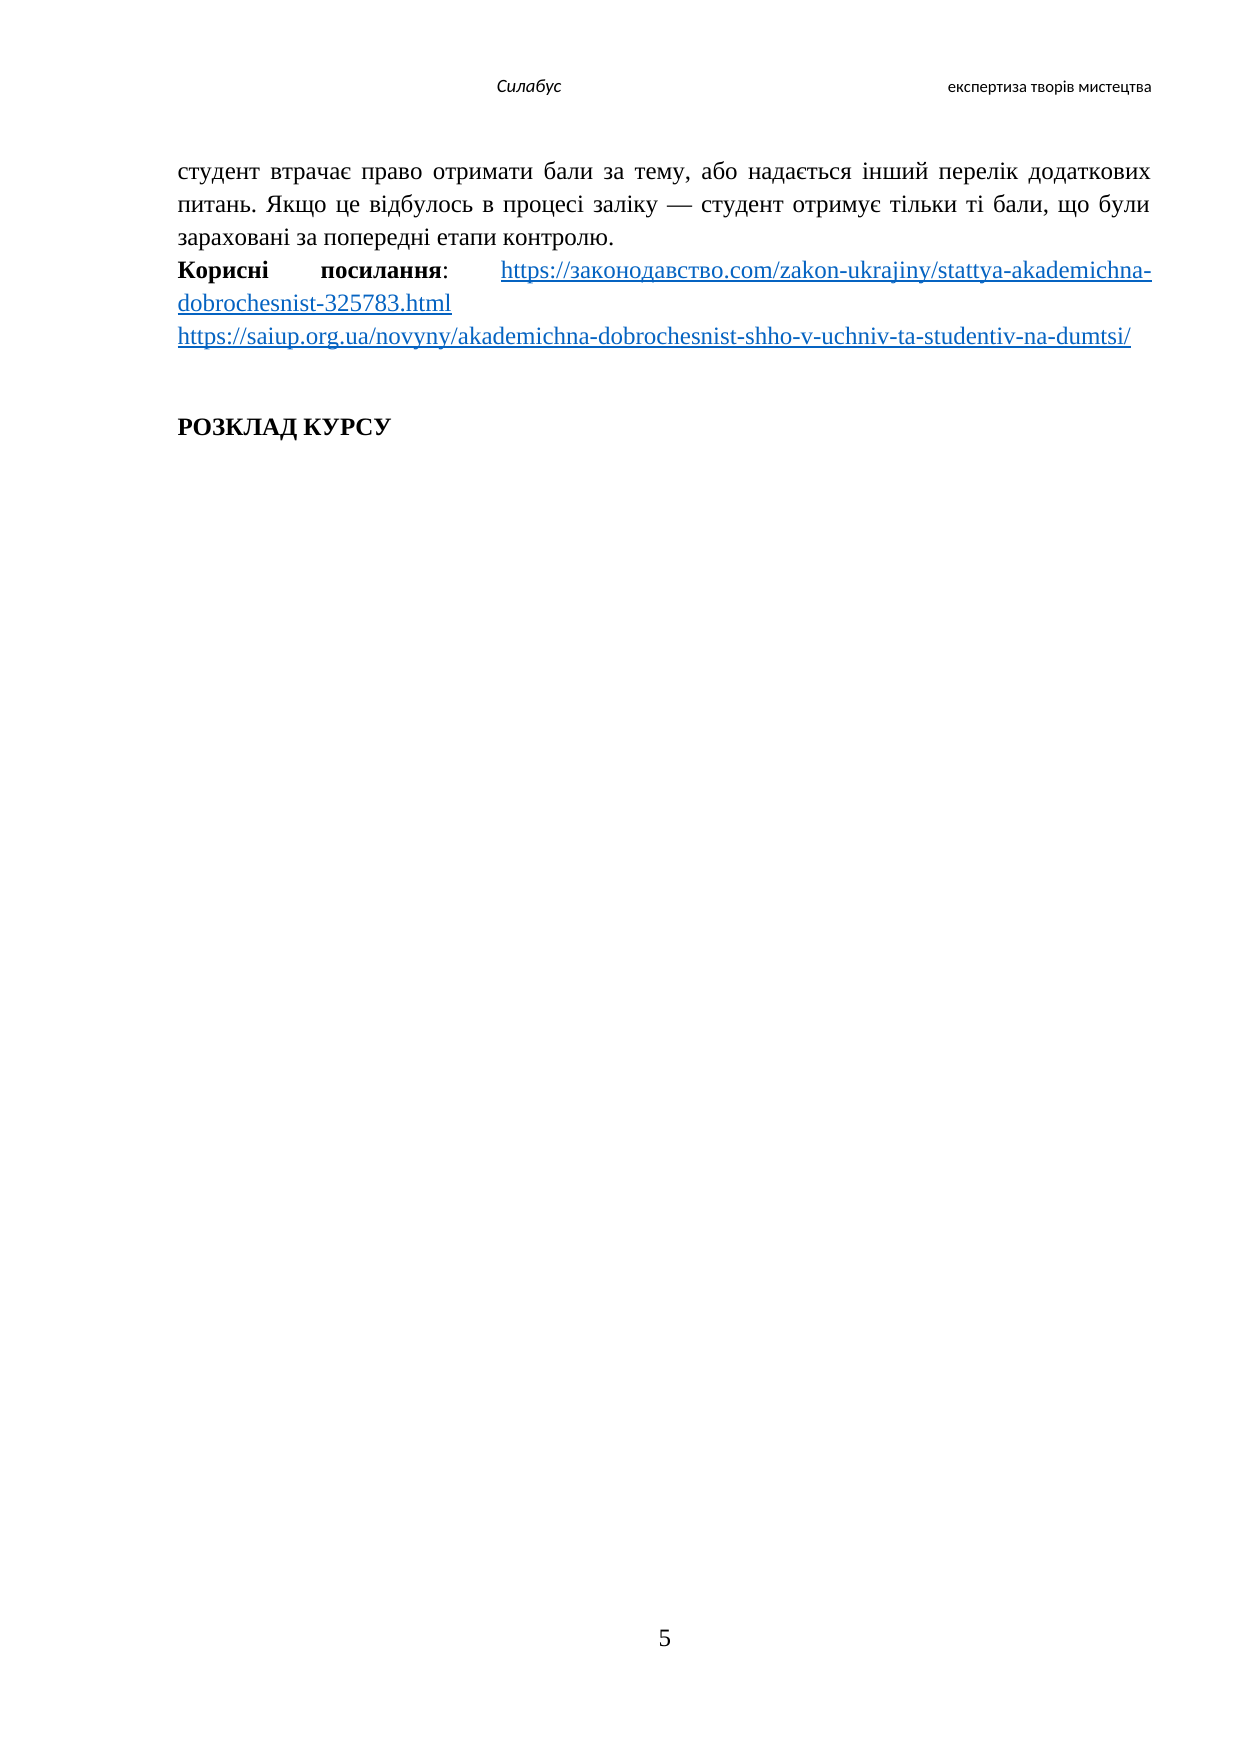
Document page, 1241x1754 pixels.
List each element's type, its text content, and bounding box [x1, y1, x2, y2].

text https://saiup.org.ua/novyny/akademichna-dobrochesnist-shho-v-uchniv-ta-studentiv-na-dumtsi/ [177, 321, 1152, 350]
text Корисні посилання: https://законодавство.com/zakon-ukrajiny/stattya-akademichna-dobrochesnist-325783.html [177, 255, 1152, 317]
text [177, 156, 1152, 251]
text РОЗКЛАД КУРСУ [177, 412, 1152, 441]
